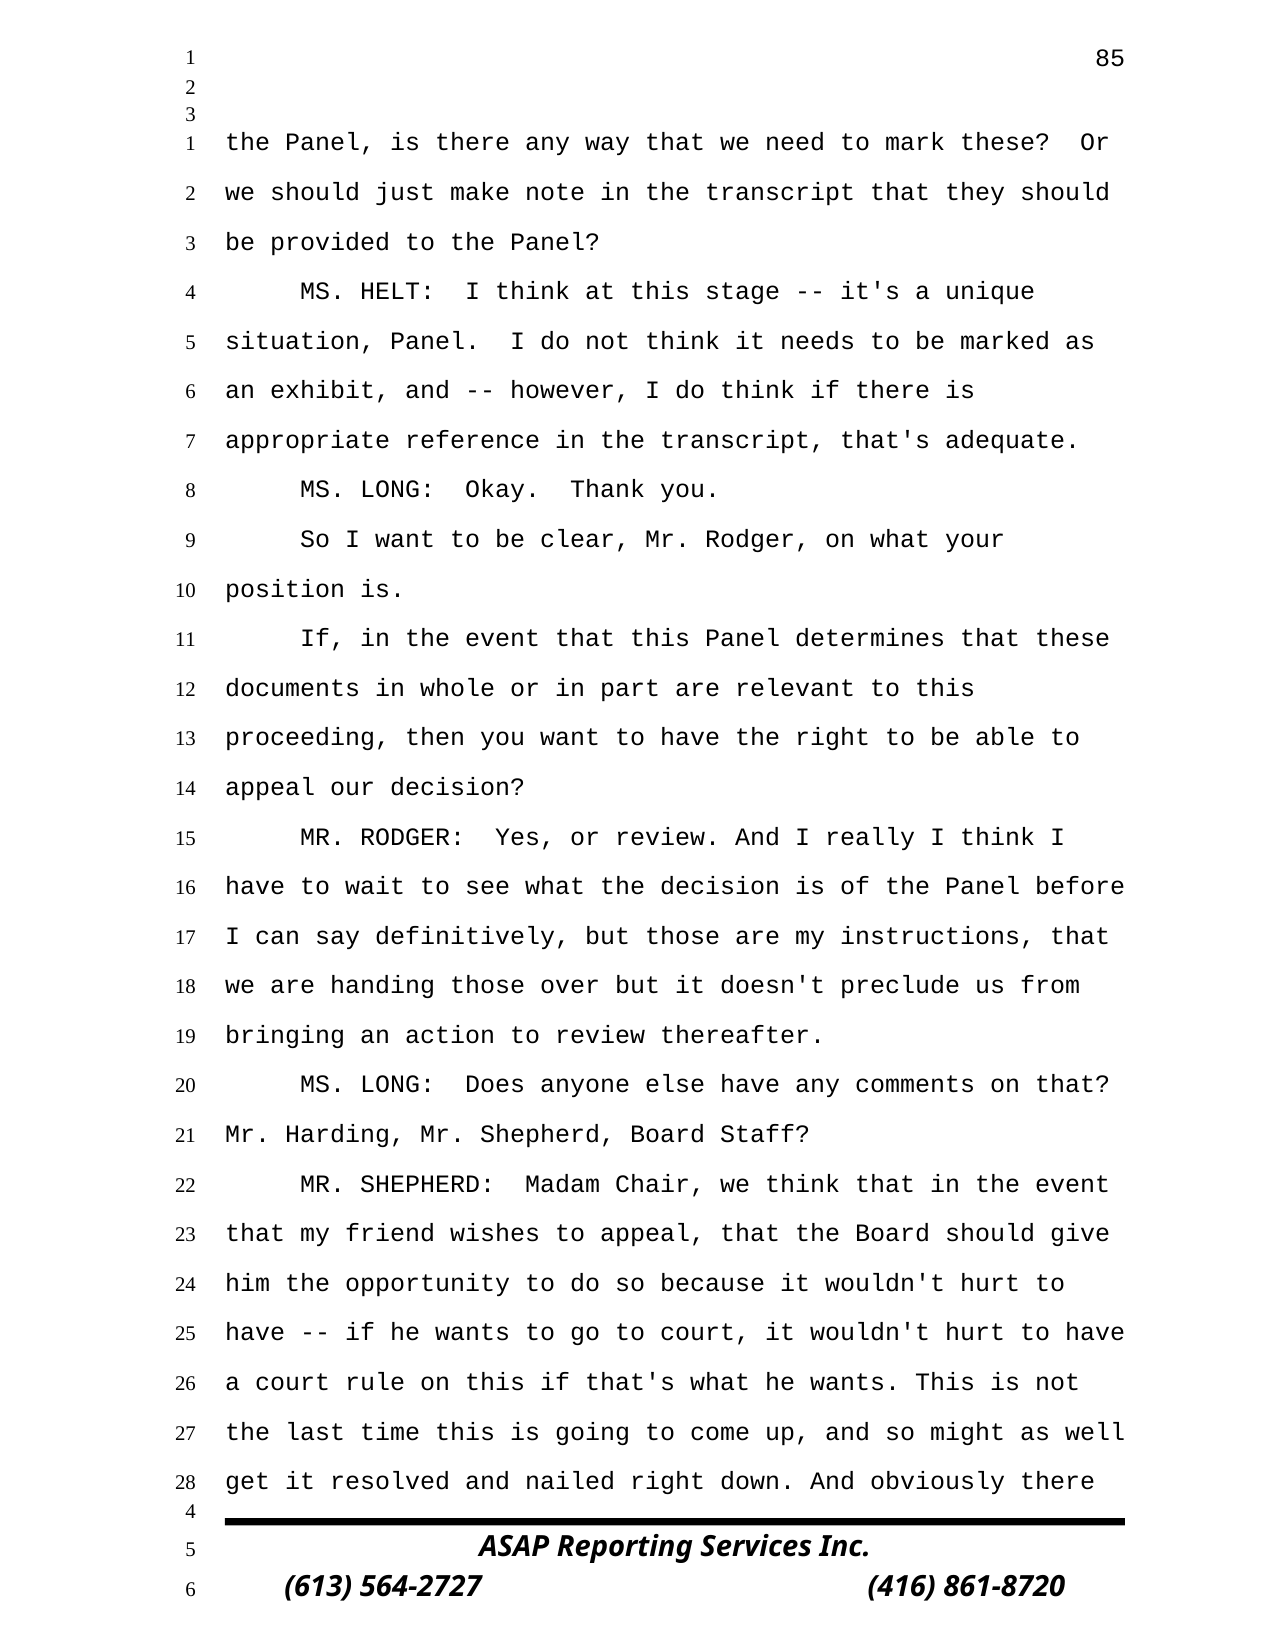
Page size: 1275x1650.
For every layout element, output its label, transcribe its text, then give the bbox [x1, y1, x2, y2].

text So I want to be clear, Mr. Rodger, on what your position is. [225, 527, 1125, 604]
text MS. LONG: Does anyone else have any comments on that? Mr. Harding, Mr. Shepherd, Board Staff? [225, 1072, 1125, 1150]
text MR. RODGER: Yes, or review. And I really I think I have to wait to see what the decision is of the Panel before I can say definitively, but those are my instructions, that we are handing those over but it doesn't preclude us from bringing an action to review thereafter. [225, 824, 1125, 1051]
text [225, 1171, 1125, 1497]
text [225, 130, 1125, 257]
text MS. LONG: Okay. Thank you. [225, 477, 1125, 505]
text MS. HELT: I think at this stage -- it's a unique situation, Panel. I do not think it needs to be marked as an exhibit, and -- however, I do think if there is appropriate reference in the transcript, that's adequate. [225, 279, 1125, 456]
text If, in the event that this Panel determines that these documents in whole or in part are relevant to this proceeding, then you want to have the right to be able to appeal our decision? [225, 626, 1125, 803]
